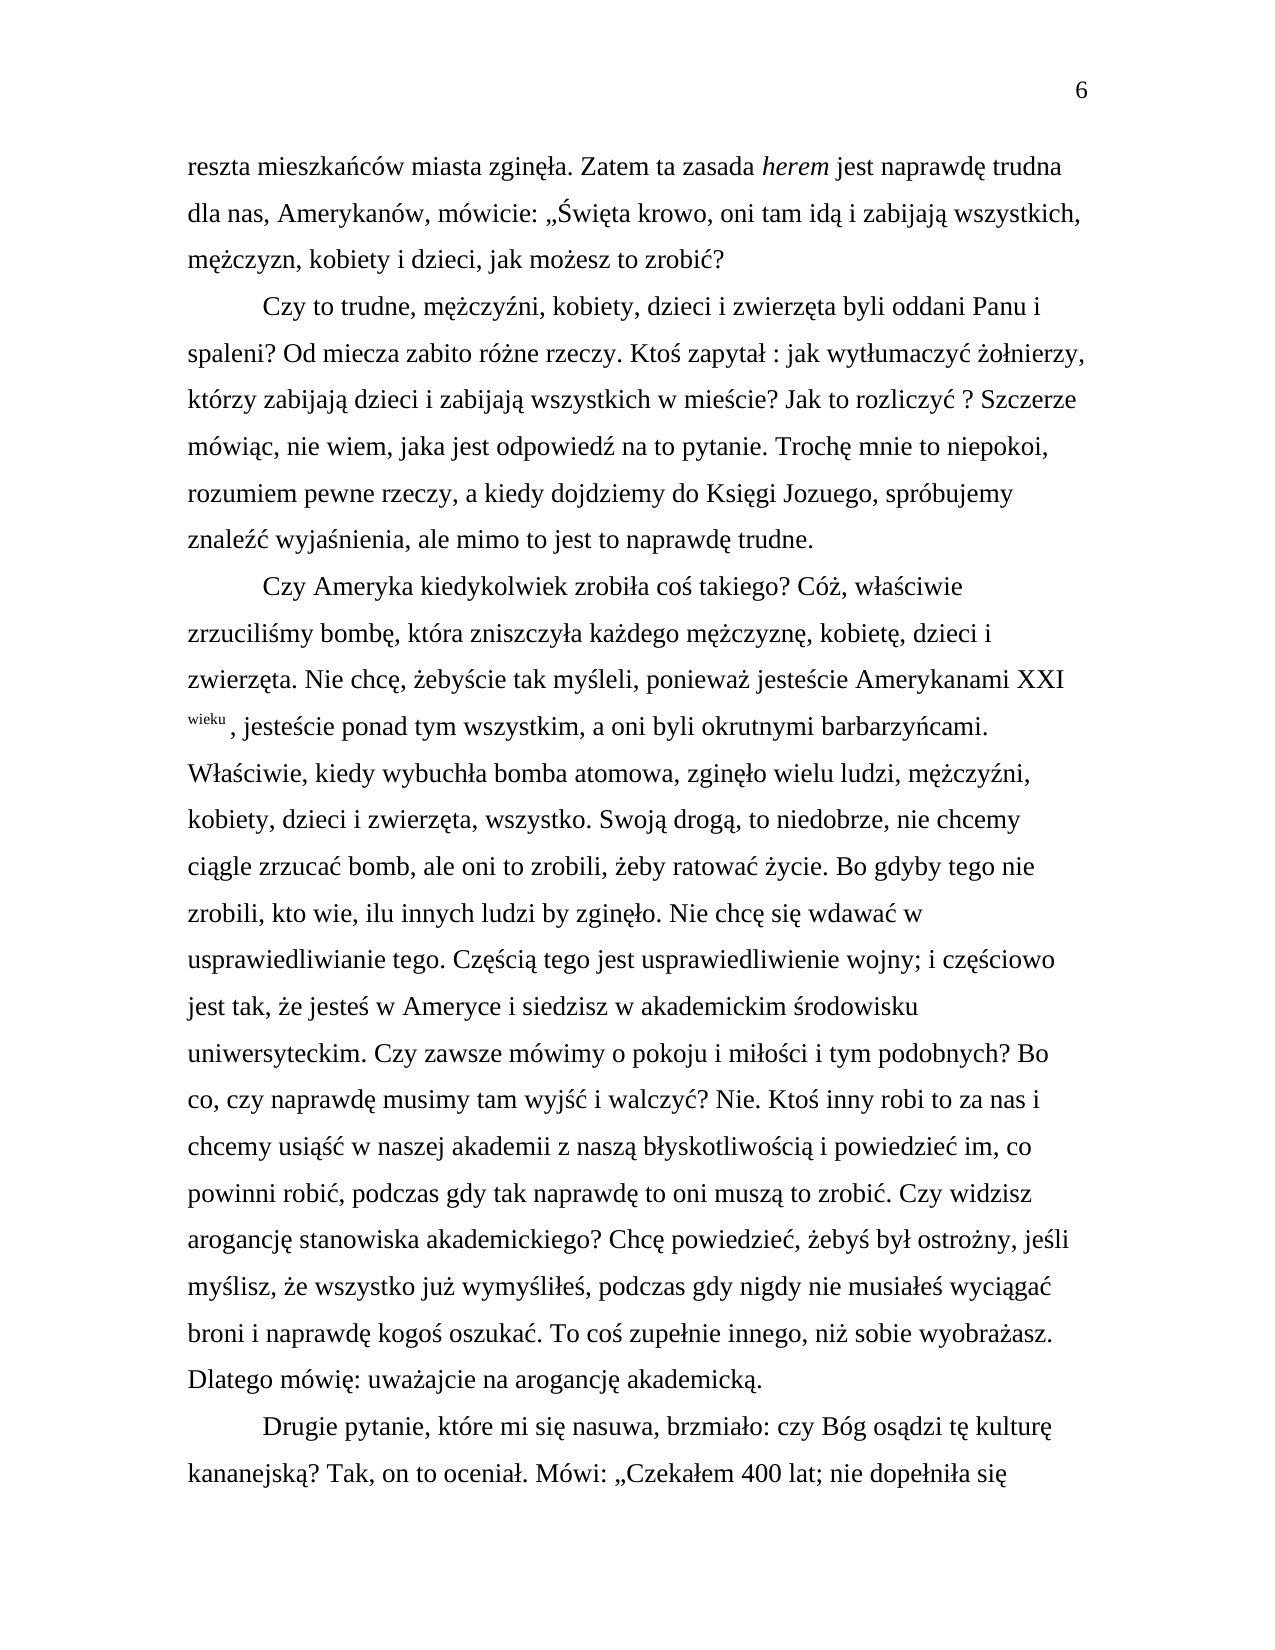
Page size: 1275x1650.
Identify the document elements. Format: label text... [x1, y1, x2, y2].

text Czy to trudne, mężczyźni, kobiety, dzieci i zwierzęta byli oddani Panu i spaleni? Od miecza zabito różne rzeczy. Ktoś zapytał : jak wytłumaczyć żołnierzy, którzy zabijają dzieci i zabijają wszystkich w mieście? Jak to rozliczyć ? Szczerze mówiąc, nie wiem, jaka jest odpowiedź na to pytanie. Trochę mnie to niepokoi, rozumiem pewne rzeczy, a kiedy dojdziemy do Księgi Jozuego, spróbujemy znaleźć wyjaśnienia, ale mimo to jest to naprawdę trudne. Czy Ameryka kiedykolwiek zrobiła coś takiego? Cóż, właściwie zrzuciliśmy bombę, która zniszczyła każdego mężczyznę, kobietę, dzieci i zwierzęta. Nie chcę, żebyście tak myśleli, ponieważ jesteście Amerykanami XXI wieku , jesteście ponad tym wszystkim, a oni byli okrutnymi barbarzyńcami. Właściwie, kiedy wybuchła bomba atomowa, zginęło wielu ludzi, mężczyźni, kobiety, dzieci i zwierzęta, wszystko. Swoją drogą, to niedobrze, nie chcemy ciągle zrzucać bomb, ale oni to zrobili, żeby ratować życie. Bo gdyby tego nie zrobili, kto wie, ilu innych ludzi by zginęło. Nie chcę się wdawać w usprawiedliwianie tego. Częścią tego jest usprawiedliwienie wojny; i częściowo jest tak, że jesteś w Ameryce i siedzisz w akademickim środowisku uniwersyteckim. Czy zawsze mówimy o pokoju i miłości i tym podobnych? Bo co, czy naprawdę musimy tam wyjść i walczyć? Nie. Ktoś inny robi to za nas i chcemy usiąść w naszej akademii z naszą błyskotliwością i powiedzieć im, co powinni robić, podczas gdy tak naprawdę to oni muszą to zrobić. Czy widzisz arogancję stanowiska akademickiego? Chcę powiedzieć, żebyś był ostrożny, jeśli myślisz, że wszystko już wymyśliłeś, podczas gdy nigdy nie musiałeś wyciągać broni i naprawdę kogoś oszukać. To coś zupełnie innego, niż sobie wyobrażasz. Dlatego mówię: uważajcie na arogancję akademicką. [187, 290, 1087, 1394]
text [187, 150, 1087, 274]
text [187, 1410, 1087, 1488]
